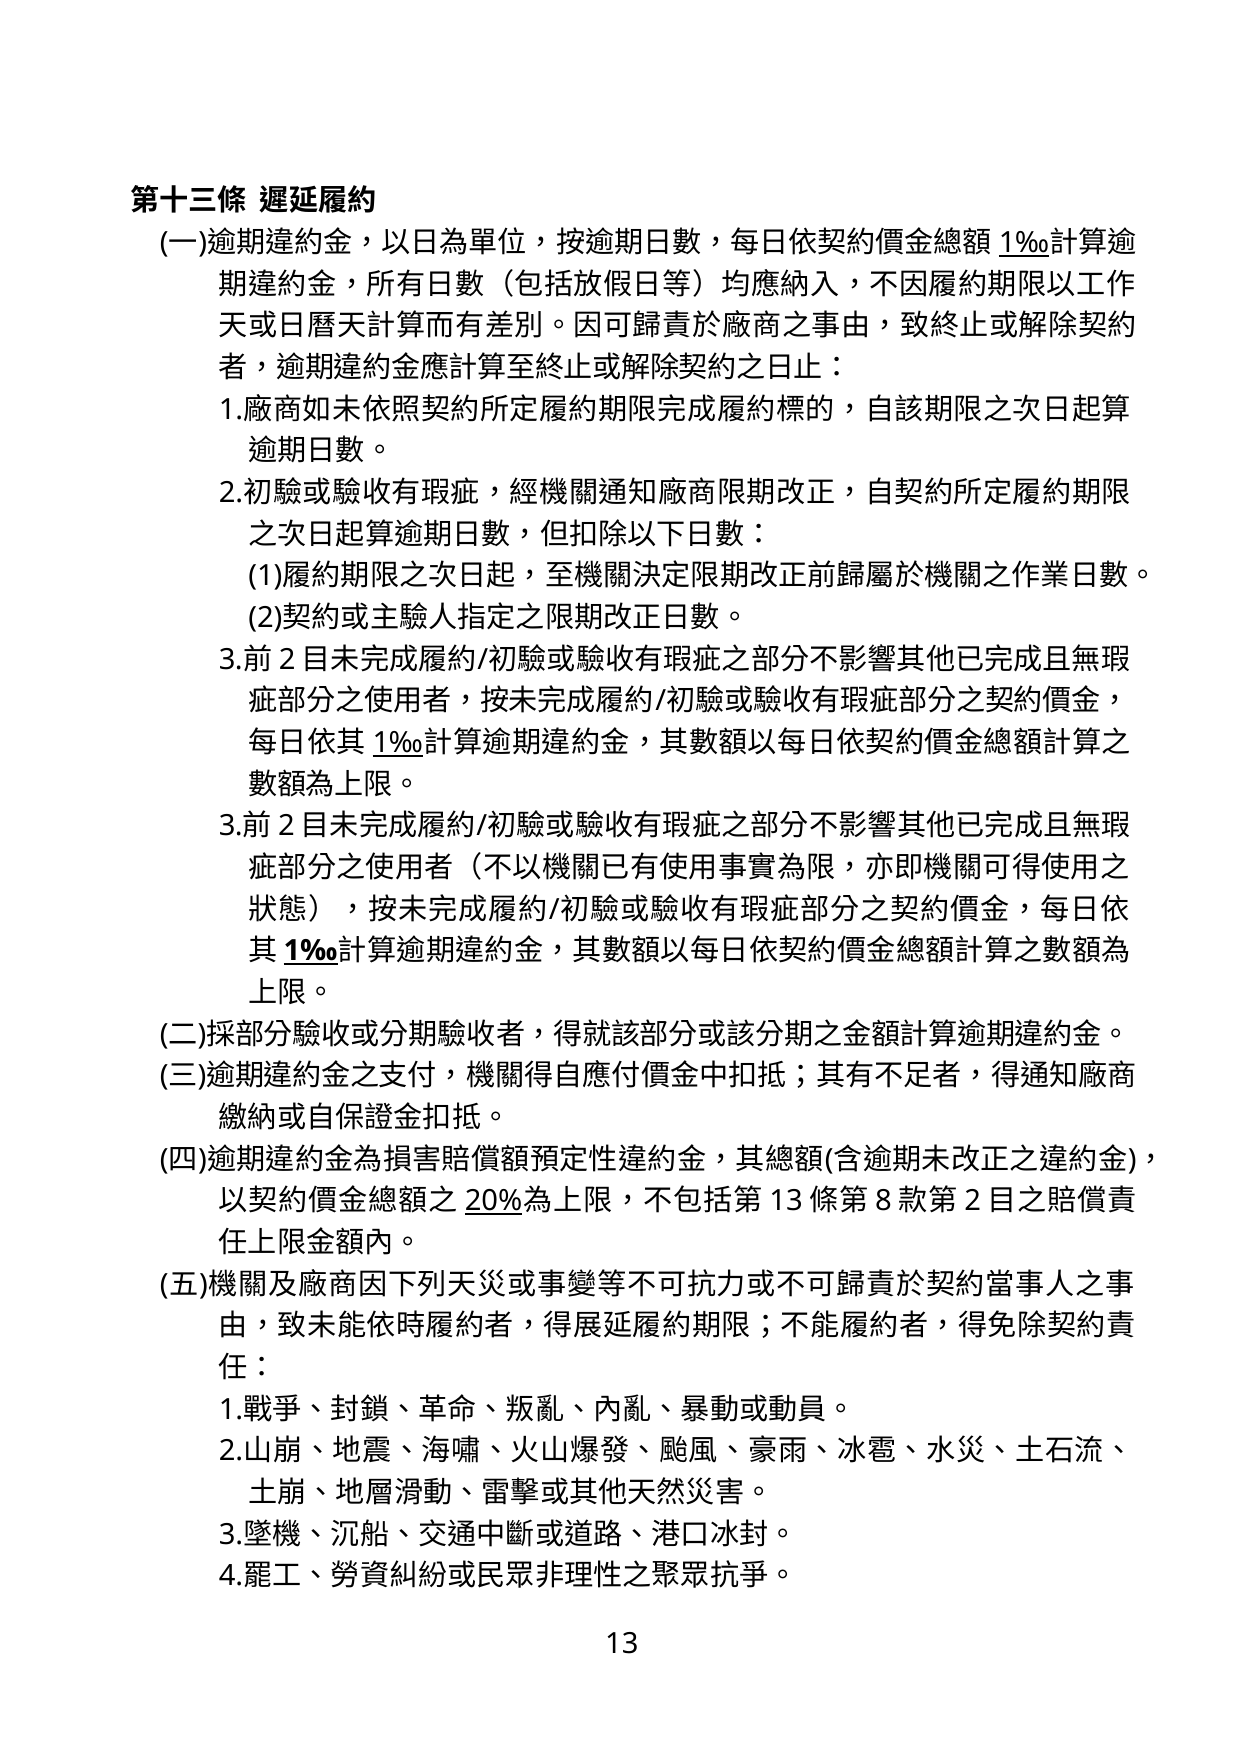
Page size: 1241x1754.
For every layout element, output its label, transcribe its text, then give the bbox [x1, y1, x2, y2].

text (三)逾期違約金之支付，機關得自應付價金中扣抵；其有不足者，得通知廠商繳納或自保證金扣抵。 [159, 1052, 1137, 1136]
text (1)履約期限之次日起，至機關決定限期改正前歸屬於機關之作業日數。 [248, 552, 1137, 594]
text 3.墜機、沉船、交通中斷或道路、港口冰封。 [218, 1511, 1134, 1552]
text 2.山崩、地震、海嘯、火山爆發、颱風、豪雨、冰雹、水災、土石流、土崩、地層滑動、雷擊或其他天然災害。 [218, 1427, 1134, 1511]
text (五)機關及廠商因下列天災或事變等不可抗力或不可歸責於契約當事人之事由，致未能依時履約者，得展延履約期限；不能履約者，得免除契約責任： [159, 1261, 1137, 1386]
text (一)逾期違約金，以日為單位，按逾期日數，每日依契約價金總額1‰計算逾期違約金，所有日數（包括放假日等）均應納入，不因履約期限以工作天或日曆天計算而有差別。因可歸責於廠商之事由，致終止或解除契約者，逾期違約金應計算至終止或解除契約之日止： [159, 219, 1137, 386]
text 1.廠商如未依照契約所定履約期限完成履約標的，自該期限之次日起算逾期日數。 [218, 386, 1131, 469]
text (二)採部分驗收或分期驗收者，得就該部分或該分期之金額計算逾期違約金。 [159, 1011, 1137, 1052]
text 3.前2目未完成履約/初驗或驗收有瑕疵之部分不影響其他已完成且無瑕疵部分之使用者（不以機關已有使用事實為限，亦即機關可得使用之狀態），按未完成履約/初驗或驗收有瑕疵部分之契約價金，每日依其1‰計算逾期違約金，其數額以每日依契約價金總額計算之數額為上限。 [218, 802, 1131, 1011]
text (四)逾期違約金為損害賠償額預定性違約金，其總額(含逾期未改正之違約金)，以契約價金總額之20%為上限，不包括第13條第8款第2目之賠償責任上限金額內。 [159, 1136, 1137, 1261]
text 4.罷工、勞資糾紛或民眾非理性之聚眾抗爭。 [218, 1552, 1134, 1594]
text 1.戰爭、封鎖、革命、叛亂、內亂、暴動或動員。 [218, 1386, 1134, 1427]
text 2.初驗或驗收有瑕疵，經機關通知廠商限期改正，自契約所定履約期限之次日起算逾期日數，但扣除以下日數： [218, 469, 1131, 552]
text 第十三條 遲延履約 [130, 177, 1137, 219]
text (2)契約或主驗人指定之限期改正日數。 [248, 594, 1137, 636]
text 3.前2目未完成履約/初驗或驗收有瑕疵之部分不影響其他已完成且無瑕疵部分之使用者，按未完成履約/初驗或驗收有瑕疵部分之契約價金，每日依其1‰計算逾期違約金，其數額以每日依契約價金總額計算之數額為上限。 [218, 636, 1131, 802]
